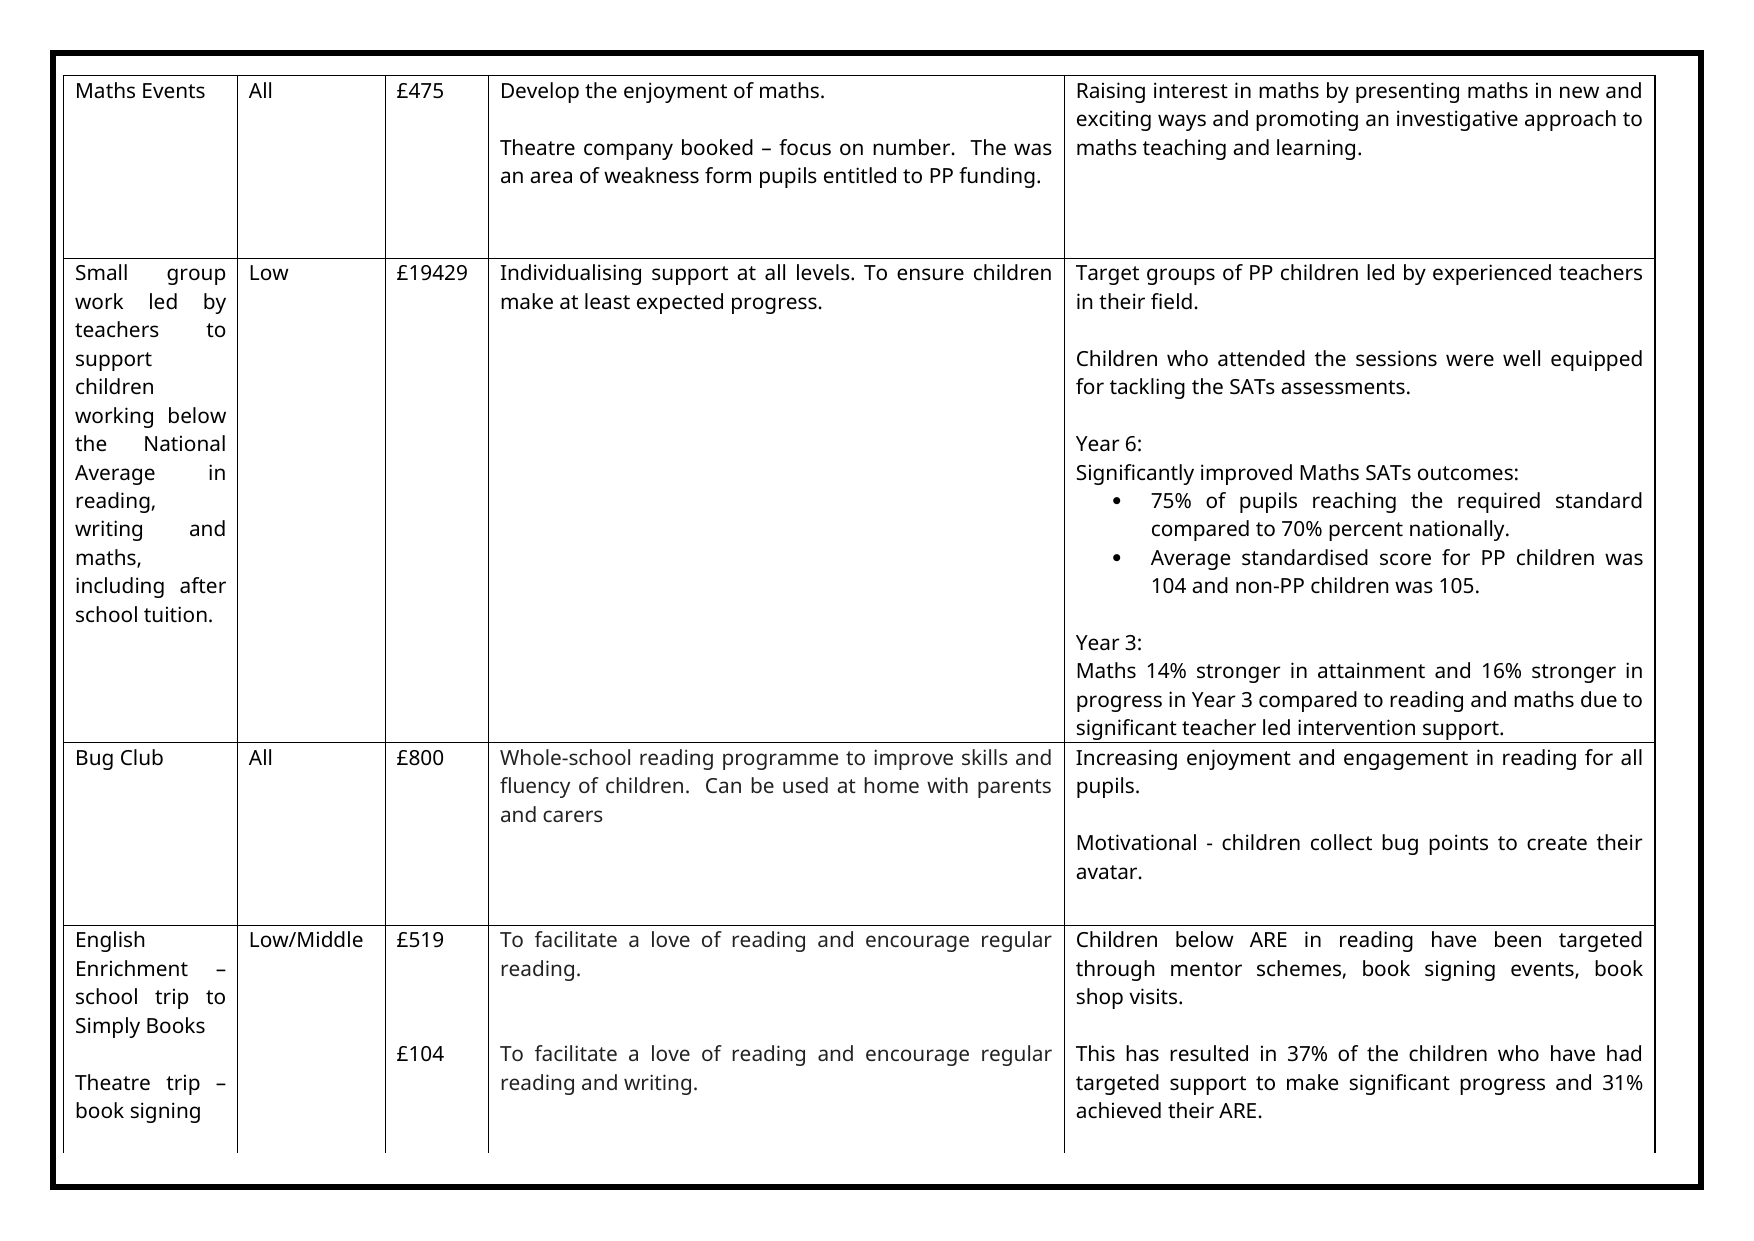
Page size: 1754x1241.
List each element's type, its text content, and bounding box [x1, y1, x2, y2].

table_cell To facilitate a love of reading and encourage regular reading. To facilitate a love of reading and encourage regular reading and writing. [489, 926, 1064, 1153]
table_cell Maths Events [64, 76, 237, 257]
table_cell Raising interest in maths by presenting maths in new and exciting ways and promoting an investigative approach to maths teaching and learning. [1065, 76, 1654, 257]
table_cell £475 [386, 76, 488, 257]
table_cell Low [238, 259, 385, 742]
table_cell Increasing enjoyment and engagement in reading for all pupils. Motivational - children collect bug points to create their avatar. [1065, 743, 1654, 924]
table_cell Low/Middle [238, 926, 385, 1153]
table_cell Whole-school reading programme to improve skills and fluency of children. Can be used at home with parents and carers [489, 743, 1064, 924]
table_cell Individualising support at all levels. To ensure children make at least expected progress. [489, 259, 1064, 742]
table_cell £19429 [386, 259, 488, 742]
table_cell English Enrichment – school trip to Simply Books Theatre trip – book signing [64, 926, 237, 1153]
table_cell Target groups of PP children led by experienced teachers in their field. Children who attended the sessions were well equipped for tackling the SATs assessments. Year 6: Significantly improved Maths SATs outcomes: 75% of pupils reaching the required standard compared to 70% percent nationally. Average standardised score for PP children was 104 and non-PP children was 105. Year 3: Maths 14% stronger in attainment and 16% stronger in progress in Year 3 compared to reading and maths due to significant teacher led intervention support. [1065, 259, 1654, 742]
table_cell Develop the enjoyment of maths. Theatre company booked – focus on number. The was an area of weakness form pupils entitled to PP funding. [489, 76, 1064, 257]
table_cell £800 [386, 743, 488, 924]
table_cell £519 £104 [386, 926, 488, 1153]
table_cell All [238, 76, 385, 257]
table_cell Small group work led by teachers to support children working below the National Average in reading, writing and maths, including after school tuition. [64, 259, 237, 742]
table_cell Children below ARE in reading have been targeted through mentor schemes, book signing events, book shop visits. This has resulted in 37% of the children who have had targeted support to make significant progress and 31% achieved their ARE. [1065, 926, 1654, 1153]
table_cell Bug Club [64, 743, 237, 924]
table_cell All [238, 743, 385, 924]
